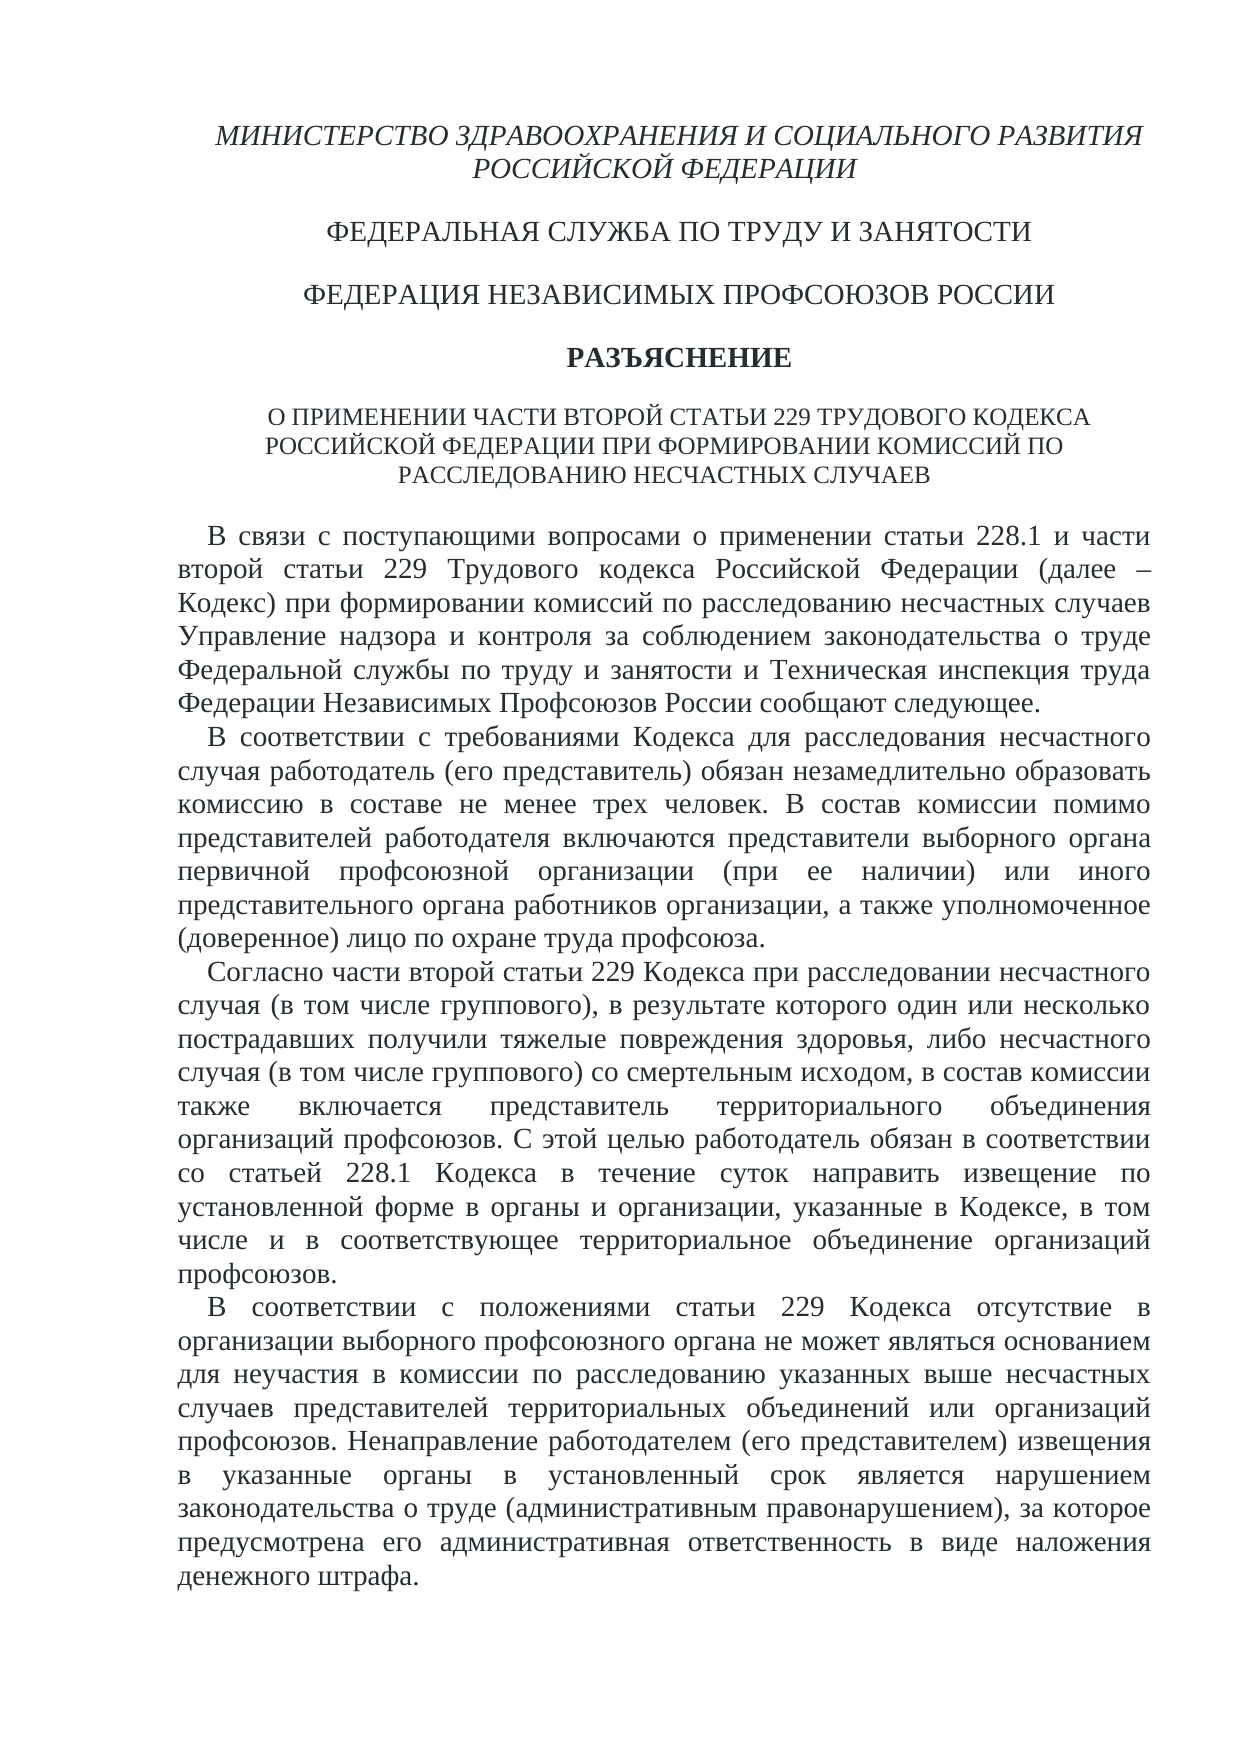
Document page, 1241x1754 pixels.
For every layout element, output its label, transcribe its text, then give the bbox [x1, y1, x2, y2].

text В связи с поступающими вопросами о применении статьи 228.1 и части второй статьи 229 Трудового кодекса Российской Федерации (далее – Кодекс) при формировании комиссий по расследованию несчастных случаев Управление надзора и контроля за соблюдением законодательства о труде Федеральной службы по труду и занятости и Техническая инспекция труда Федерации Независимых Профсоюзов России сообщают следующее. [177, 518, 1152, 719]
text О ПРИМЕНЕНИИ ЧАСТИ ВТОРОЙ СТАТЬИ 229 ТРУДОВОГО КОДЕКСА РОССИЙСКОЙ ФЕДЕРАЦИИ ПРИ ФОРМИРОВАНИИ КОМИССИЙ ПО РАССЛЕДОВАНИЮ НЕСЧАСТНЫХ СЛУЧАЕВ [177, 402, 1152, 489]
text РАЗЪЯСНЕНИЕ [177, 340, 1152, 373]
text Согласно части второй статьи 229 Кодекса при расследовании несчастного случая (в том числе группового), в результате которого один или несколько пострадавших получили тяжелые повреждения здоровья, либо несчастного случая (в том числе группового) со смертельным исходом, в состав комиссии также включается представитель территориального объединения организаций профсоюзов. С этой целью работодатель обязан в соответствии со статьей 228.1 Кодекса в течение суток направить извещение по установленной форме в органы и организации, указанные в Кодексе, в том числе и в соответствующее территориальное объединение организаций профсоюзов. [177, 954, 1152, 1289]
text В соответствии с требованиями Кодекса для расследования несчастного случая работодатель (его представитель) обязан незамедлительно образовать комиссию в составе не менее трех человек. В состав комиссии помимо представителей работодателя включаются представители выборного органа первичной профсоюзной организации (при ее наличии) или иного представительного органа работников организации, а также уполномоченное (доверенное) лицо по охране труда профсоюза. [177, 719, 1152, 954]
text В соответствии с положениями статьи 229 Кодекса отсутствие в организации выборного профсоюзного органа не может являться основанием для неучастия в комиссии по расследованию указанных выше несчастных случаев представителей территориальных объединений или организаций профсоюзов. Ненаправление работодателем (его представителем) извещения в указанные органы в установленный срок является нарушением законодательства о труде (административным правонарушением), за которое предусмотрена его административная ответственность в виде наложения денежного штрафа. [177, 1289, 1152, 1591]
text ФЕДЕРАЛЬНАЯ СЛУЖБА ПО ТРУДУ И ЗАНЯТОСТИ [177, 214, 1152, 248]
text ФЕДЕРАЦИЯ НЕЗАВИСИМЫХ ПРОФСОЮЗОВ РОССИИ [177, 277, 1152, 311]
text МИНИСТЕРСТВО ЗДРАВООХРАНЕНИЯ И СОЦИАЛЬНОГО РАЗВИТИЯ РОССИЙСКОЙ ФЕДЕРАЦИИ [177, 118, 1152, 185]
